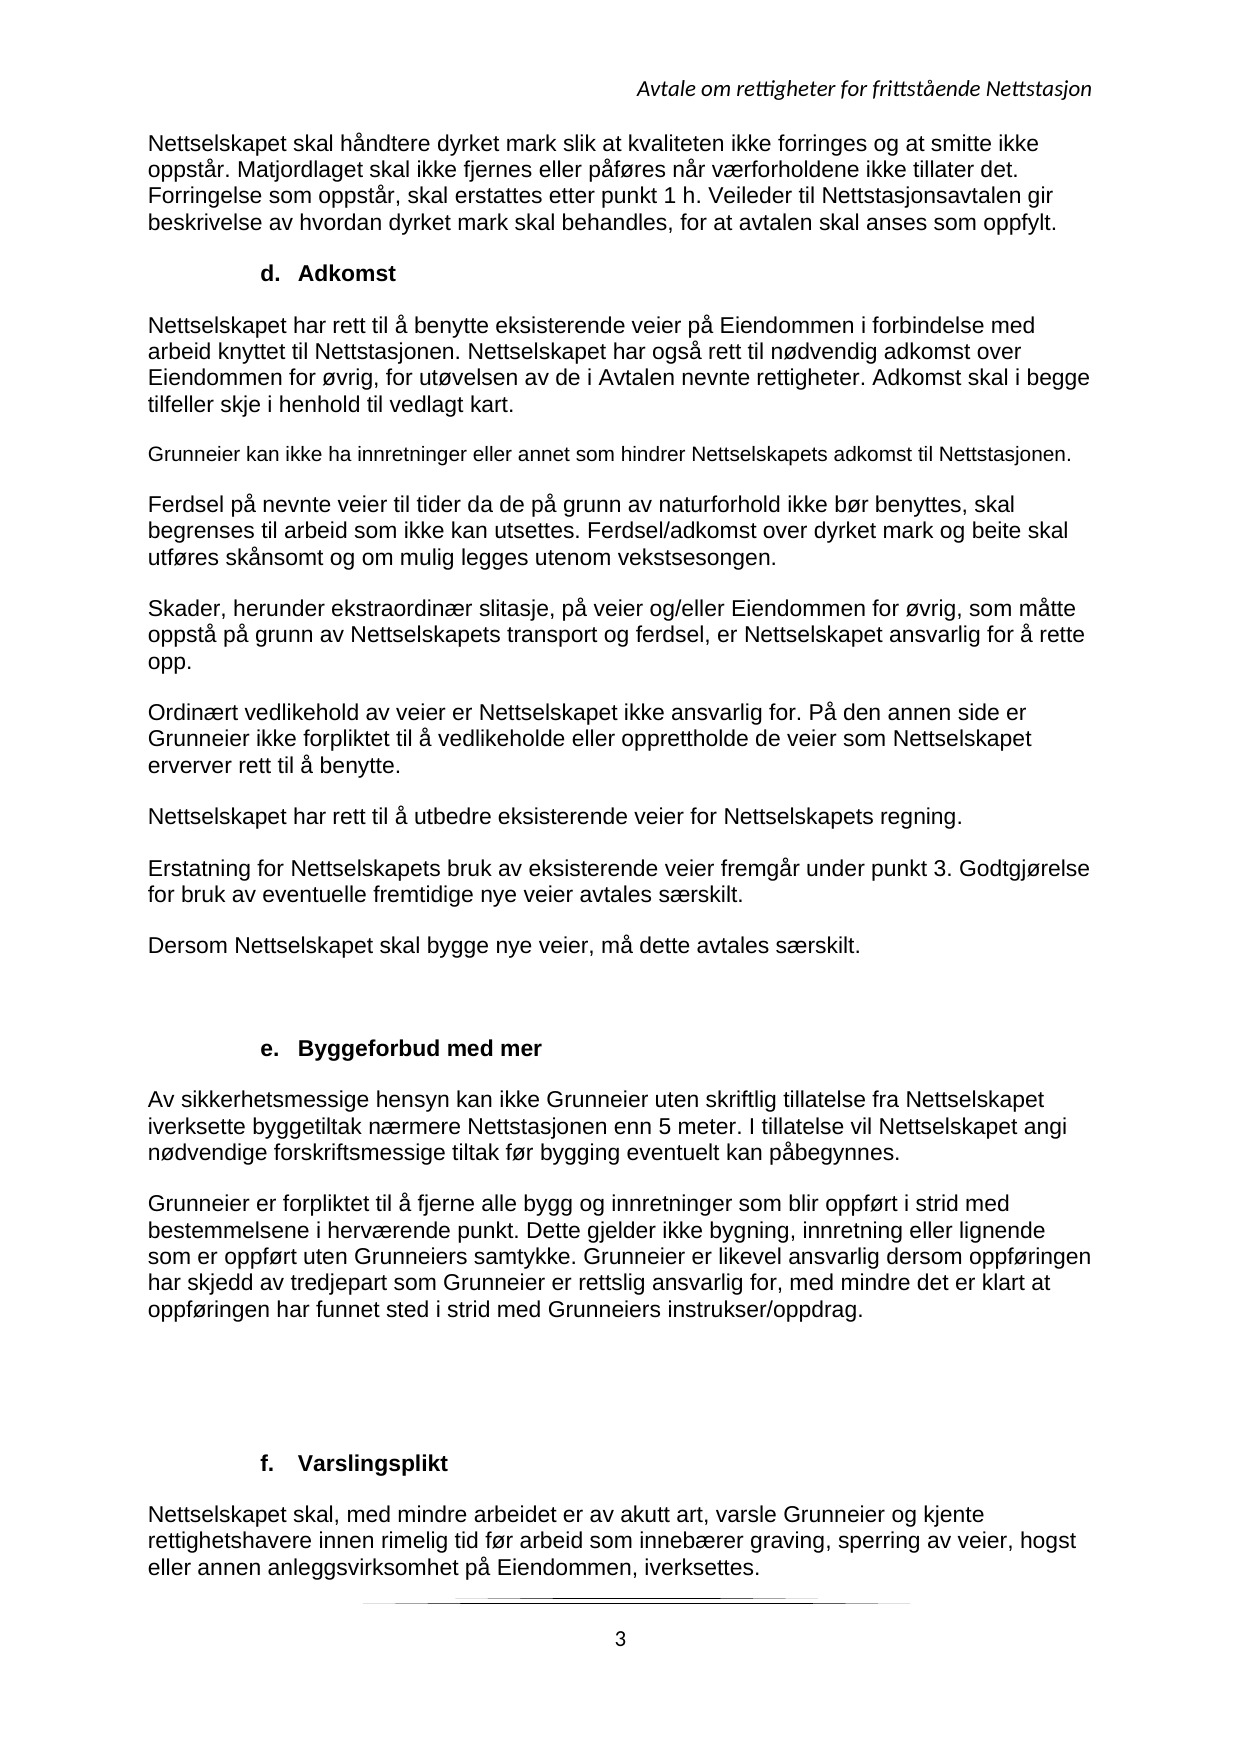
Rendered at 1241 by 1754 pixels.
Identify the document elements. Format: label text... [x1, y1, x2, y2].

text Nettselskapet skal håndtere dyrket mark slik at kvaliteten ikke forringes og at smitte ikke oppstår. Matjordlaget skal ikke fjernes eller påføres når værforholdene ikke tillater det. Forringelse som oppstår, skal erstattes etter punkt 1 h. Veileder til Nettstasjonsavtalen gir beskrivelse av hvordan dyrket mark skal behandles, for at avtalen skal anses som oppfylt. [148, 130, 1093, 235]
list Varslingsplikt [260, 1450, 1093, 1476]
text Ordinært vedlikehold av veier er Nettselskapet ikke ansvarlig for. På den annen side er Grunneier ikke forpliktet til å vedlikeholde eller opprettholde de veier som Nettselskapet erverver rett til å benytte. [148, 699, 1093, 778]
text Ferdsel på nevnte veier til tider da de på grunn av naturforhold ikke bør benyttes, skal begrenses til arbeid som ikke kan utsettes. Ferdsel/adkomst over dyrket mark og beite skal utføres skånsomt og om mulig legges utenom vekstsesongen. [148, 491, 1093, 570]
text Skader, herunder ekstraordinær slitasje, på veier og/eller Eiendommen for øvrig, som måtte oppstå på grunn av Nettselskapets transport og ferdsel, er Nettselskapet ansvarlig for å rette opp. [148, 595, 1093, 674]
text Av sikkerhetsmessige hensyn kan ikke Grunneier uten skriftlig tillatelse fra Nettselskapet iverksette byggetiltak nærmere Nettstasjonen enn 5 meter. I tillatelse vil Nettselskapet angi nødvendige forskriftsmessige tiltak før bygging eventuelt kan påbegynnes. [148, 1086, 1093, 1165]
text Grunneier kan ikke ha innretninger eller annet som hindrer Nettselskapets adkomst til Nettstasjonen. [148, 442, 1093, 466]
list Byggeforbud med mer [260, 1035, 1093, 1061]
text Grunneier er forpliktet til å fjerne alle bygg og innretninger som blir oppført i strid med bestemmelsene i herværende punkt. Dette gjelder ikke bygning, innretning eller lignende som er oppført uten Grunneiers samtykke. Grunneier er likevel ansvarlig dersom oppføringen har skjedd av tredjepart som Grunneier er rettslig ansvarlig for, med mindre det er klart at oppføringen har funnet sted i strid med Grunneiers instrukser/oppdrag. [148, 1190, 1093, 1322]
text Nettselskapet har rett til å utbedre eksisterende veier for Nettselskapets regning. [148, 803, 1093, 829]
list Adkomst [260, 260, 1093, 287]
text Nettselskapet har rett til å benytte eksisterende veier på Eiendommen i forbindelse med arbeid knyttet til Nettstasjonen. Nettselskapet har også rett til nødvendig adkomst over Eiendommen for øvrig, for utøvelsen av de i Avtalen nevnte rettigheter. Adkomst skal i begge tilfeller skje i henhold til vedlagt kart. [148, 312, 1093, 417]
text Dersom Nettselskapet skal bygge nye veier, må dette avtales særskilt. [148, 932, 1093, 958]
text Erstatning for Nettselskapets bruk av eksisterende veier fremgår under punkt 3. Godtgjørelse for bruk av eventuelle fremtidige nye veier avtales særskilt. [148, 854, 1093, 907]
text Nettselskapet skal, med mindre arbeidet er av akutt art, varsle Grunneier og kjente rettighetshavere innen rimelig tid før arbeid som innebærer graving, sperring av veier, hogst eller annen anleggsvirksomhet på Eiendommen, iverksettes. [148, 1501, 1093, 1580]
